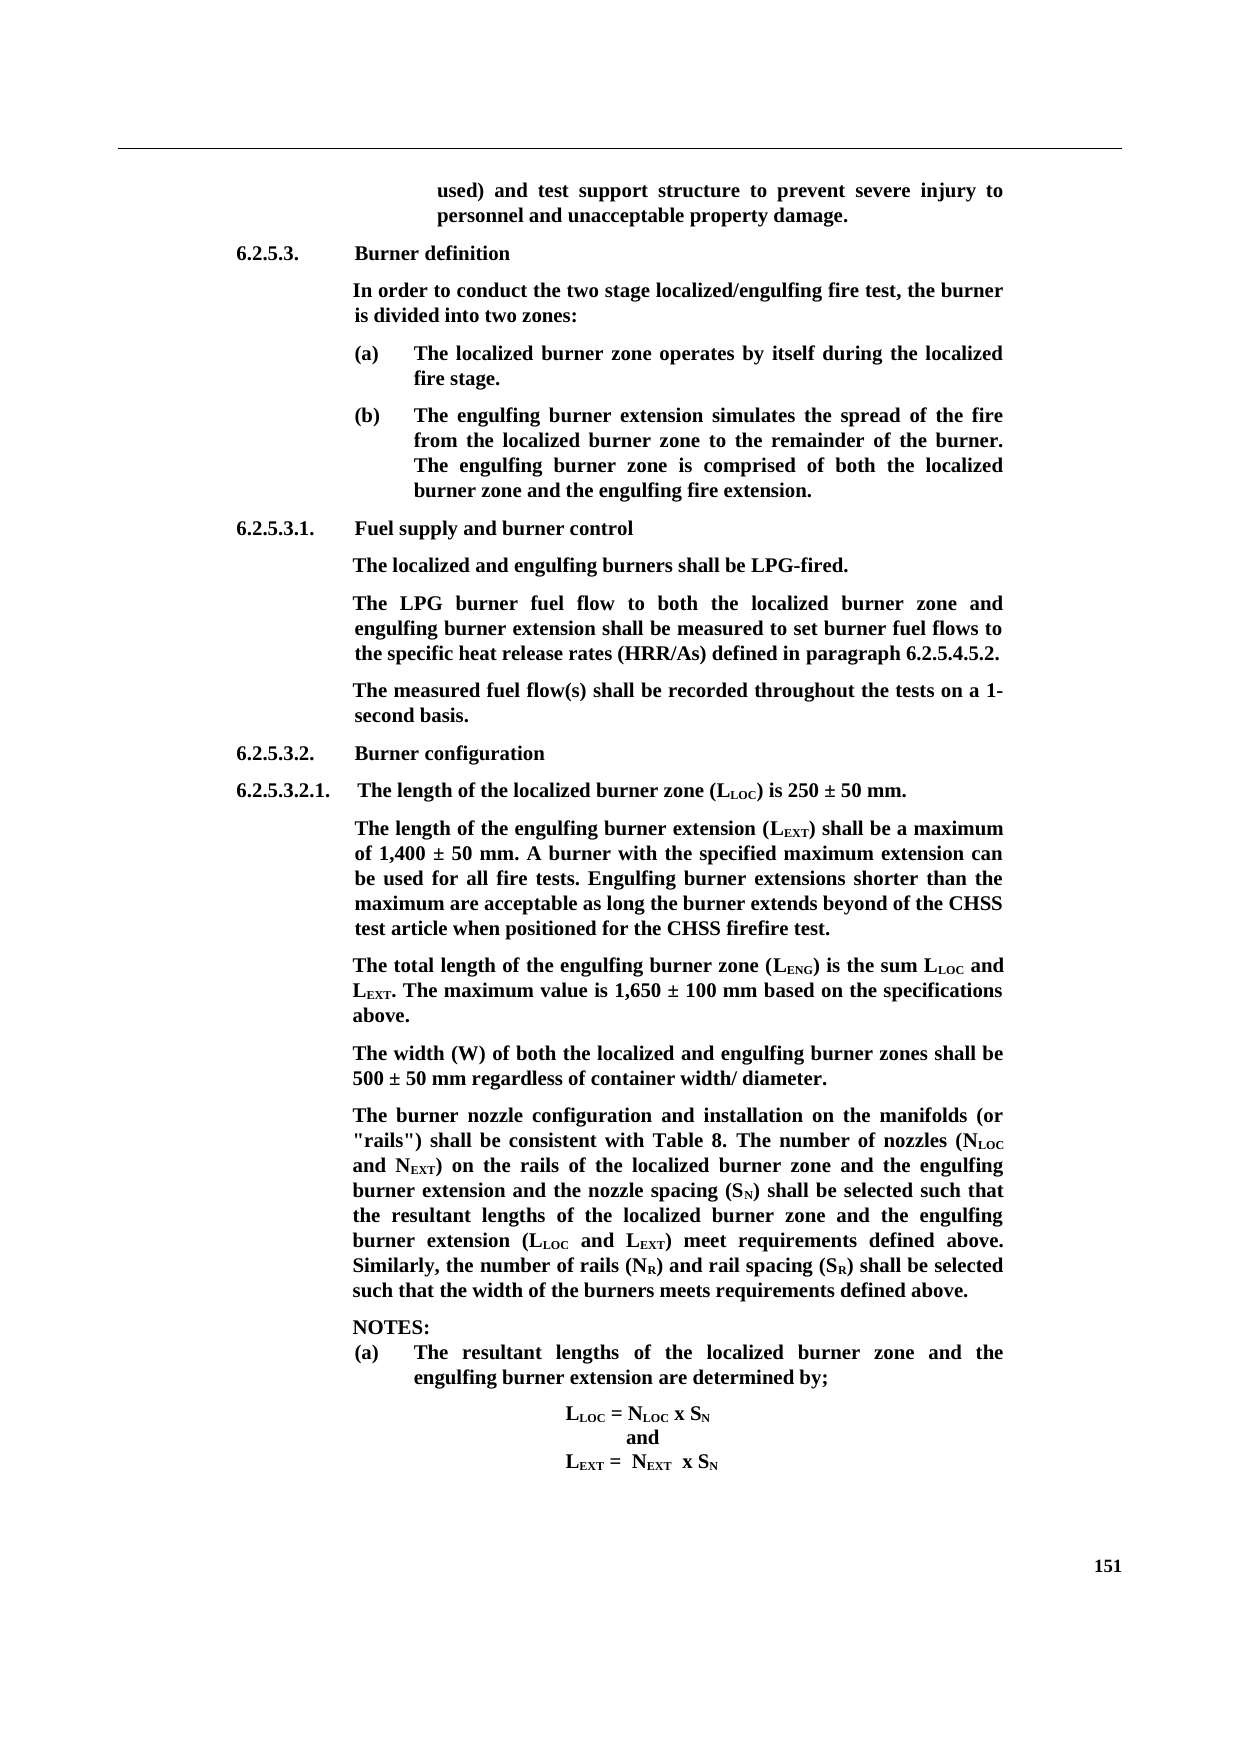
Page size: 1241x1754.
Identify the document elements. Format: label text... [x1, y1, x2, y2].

text The total length of the engulfing burner zone (LENG) is the sum LLOC and LEXT. The maximum value is 1,650 ± 100 mm based on the specifications above. [352, 952, 1004, 1027]
text and [565, 1425, 1004, 1449]
text LEXT = NEXT x SN [565, 1449, 1004, 1473]
text The width (W) of both the localized and engulfing burner zones shall be 500 ± 50 mm regardless of container width/ diameter. [352, 1040, 1004, 1090]
text 6.2.5.3. Burner definition [236, 240, 1004, 265]
text The burner nozzle configuration and installation on the manifolds (or "rails") shall be consistent with Table 8. The number of nozzles (NLOC and NEXT) on the rails of the localized burner zone and the engulfing burner extension and the nozzle spacing (SN) shall be selected such that the resultant lengths of the localized burner zone and the engulfing burner extension (LLOC and LEXT) meet requirements defined above. Similarly, the number of rails (NR) and rail spacing (SR) shall be selected such that the width of the burners meets requirements defined above. [352, 1102, 1004, 1302]
text 6.2.5.3.2.1. The length of the localized burner zone (LLOC) is 250 ± 50 mm. [236, 777, 1004, 802]
text The LPG burner fuel flow to both the localized burner zone and engulfing burner extension shall be measured to set burner fuel flows to the specific heat release rates (HRR/As) defined in paragraph 6.2.5.4.5.2. [352, 590, 1004, 665]
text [437, 177, 1004, 227]
text 6.2.5.3.1. Fuel supply and burner control [236, 515, 1004, 540]
text 6.2.5.3.2. Burner configuration [236, 740, 1004, 765]
text In order to conduct the two stage localized/engulfing fire test, the burner is divided into two zones: [352, 277, 1004, 327]
text NOTES: [352, 1315, 1004, 1339]
text The localized and engulfing burners shall be LPG-fired. [352, 552, 1004, 577]
text The measured fuel flow(s) shall be recorded throughout the tests on a 1-second basis. [352, 677, 1004, 727]
text (a) The resultant lengths of the localized burner zone and the engulfing burner extension are determined by; [354, 1339, 1004, 1389]
text The length of the engulfing burner extension (LEXT) shall be a maximum of 1,400 ± 50 mm. A burner with the specified maximum extension can be used for all fire tests. Engulfing burner extensions shorter than the maximum are acceptable as long the burner extends beyond of the CHSS test article when positioned for the CHSS firefire test. [354, 815, 1004, 940]
text LLOC = NLOC x SN [565, 1401, 1004, 1425]
text (b) The engulfing burner extension simulates the spread of the fire from the localized burner zone to the remainder of the burner. The engulfing burner zone is comprised of both the localized burner zone and the engulfing fire extension. [354, 402, 1004, 502]
text (a) The localized burner zone operates by itself during the localized fire stage. [354, 340, 1004, 390]
